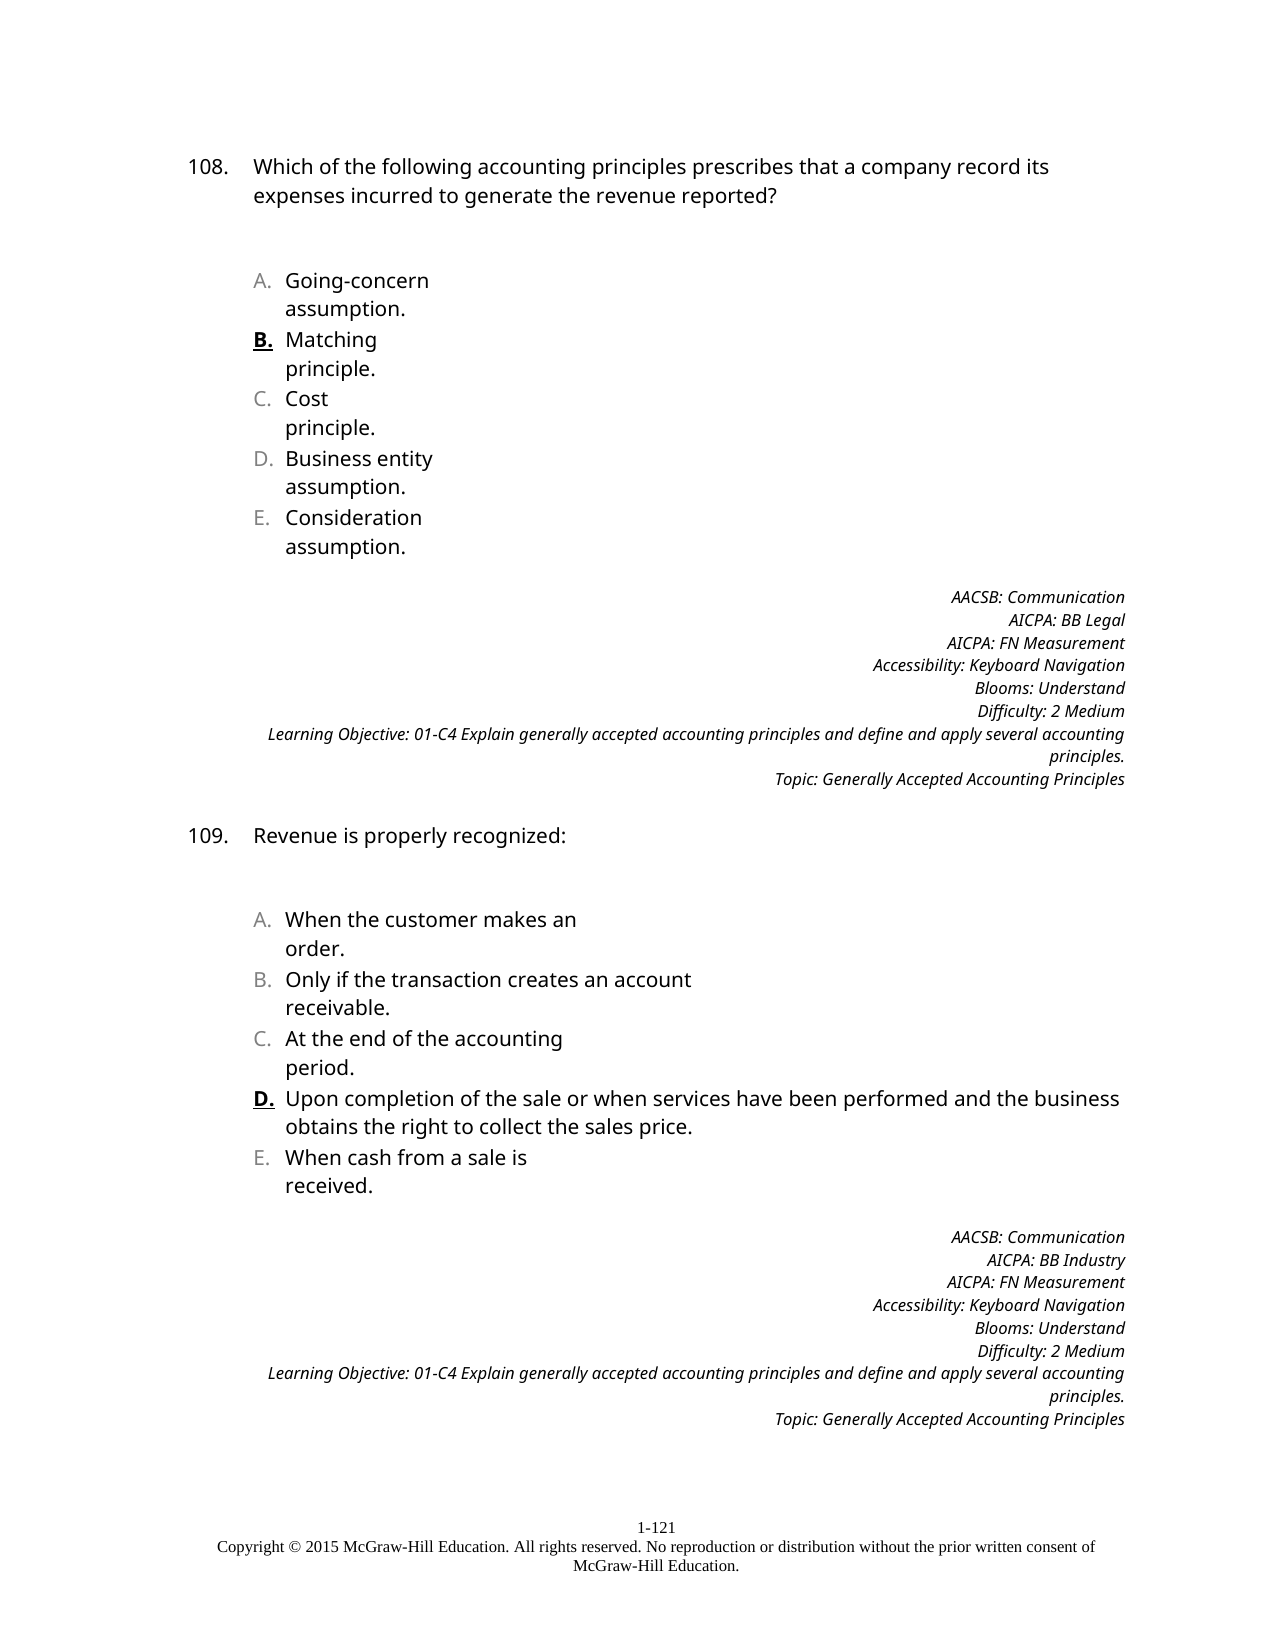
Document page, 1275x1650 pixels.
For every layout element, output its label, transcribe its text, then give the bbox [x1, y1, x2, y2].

table_header AACSB: Communication AICPA: BB Legal AICPA: FN Measurement Accessibility: Keyboard Navigation Blooms: Understand Difficulty: 2 Medium Learning Objective: 01-C4 Explain generally accepted accounting principles and define and apply several accounting principles. Topic: Generally Accepted Accounting Principles [188, 586, 1125, 818]
table_header Revenue is properly recognized: [253, 821, 1125, 1200]
table_header Which of the following accounting principles prescribes that a company record its expenses incurred to generate the revenue reported? [253, 153, 1125, 560]
table_header AACSB: Communication AICPA: BB Industry AICPA: FN Measurement Accessibility: Keyboard Navigation Blooms: Understand Difficulty: 2 Medium Learning Objective: 01-C4 Explain generally accepted accounting principles and define and apply several accounting principles. Topic: Generally Accepted Accounting Principles [188, 1226, 1125, 1458]
table_header 108. [188, 153, 253, 560]
table_header 109. [188, 821, 253, 1200]
